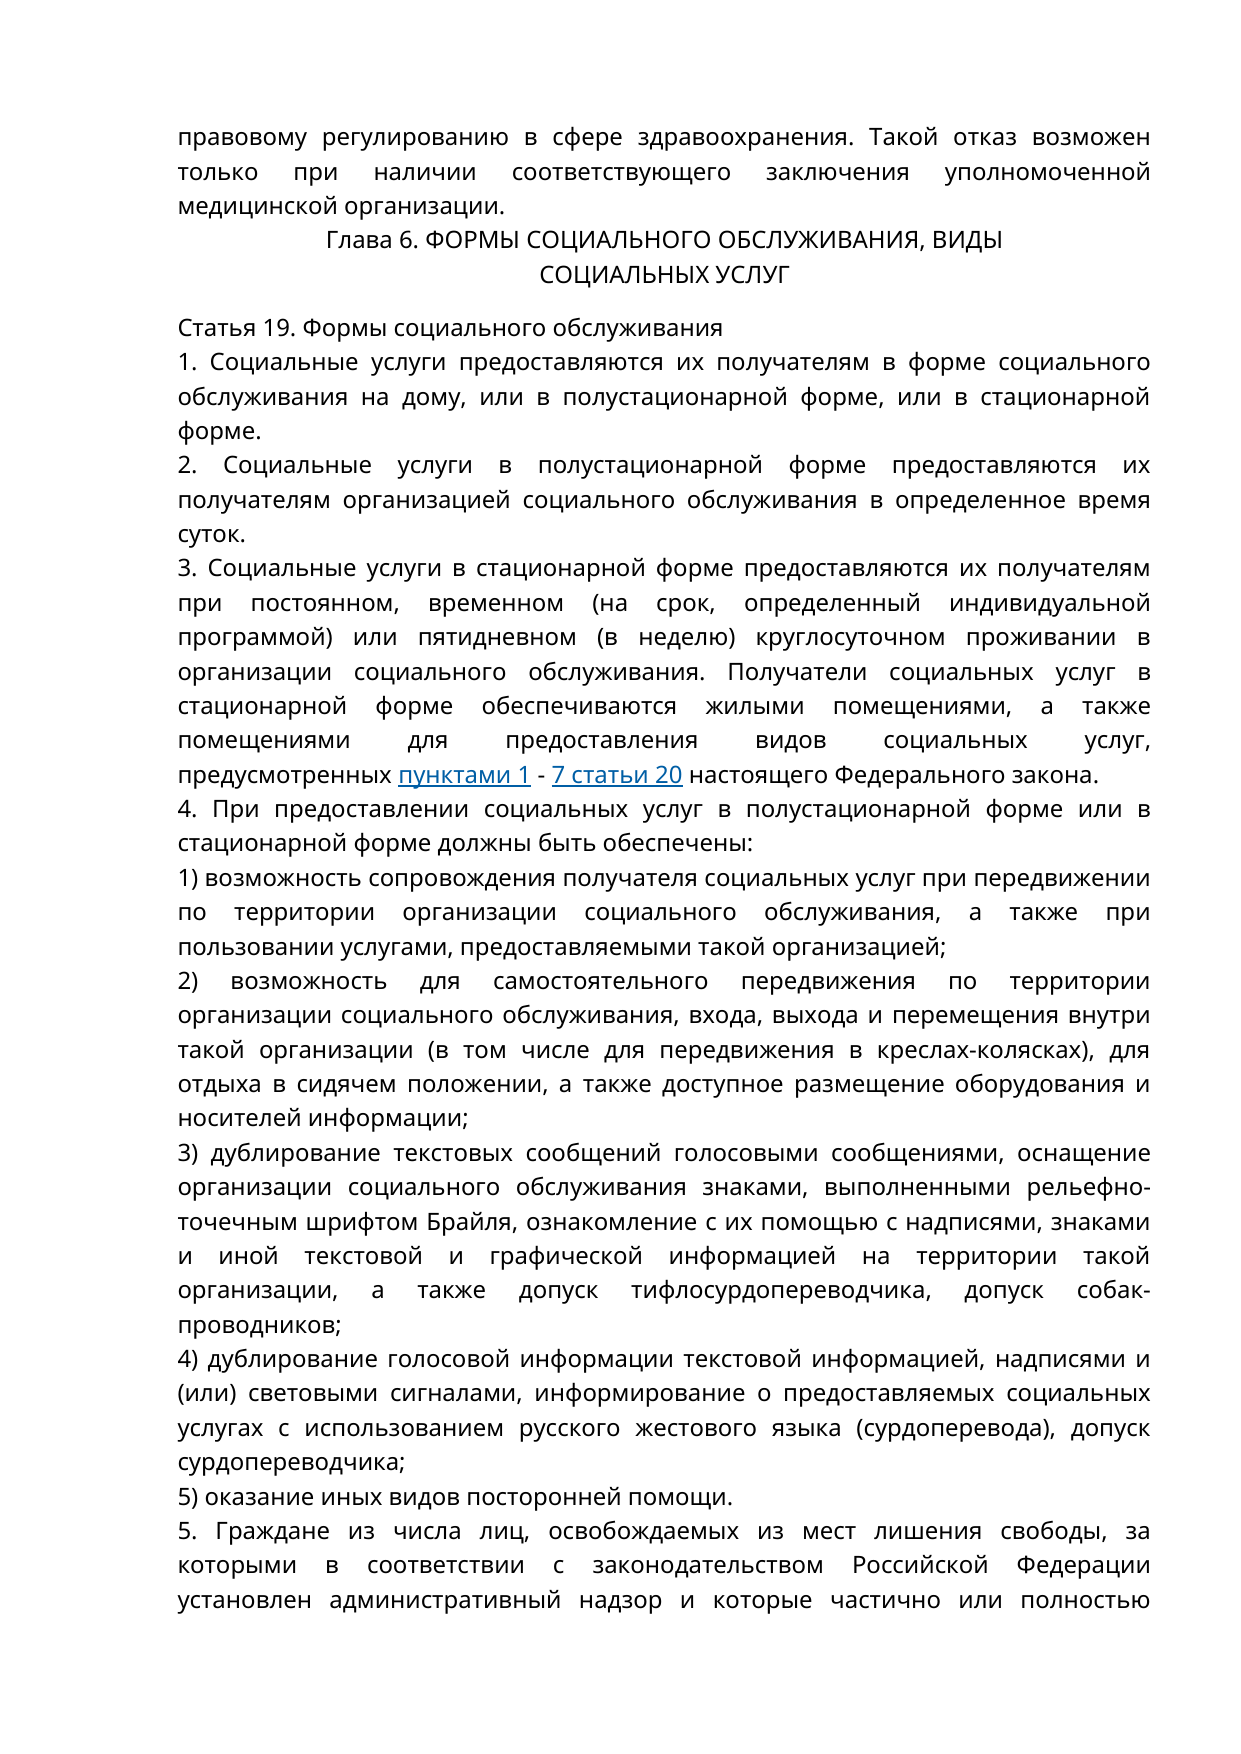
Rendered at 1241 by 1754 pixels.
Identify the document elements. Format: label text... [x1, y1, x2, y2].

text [177, 118, 1152, 221]
text 1) возможность сопровождения получателя социальных услуг при передвижении по территории организации социального обслуживания, а также при пользовании услугами, предоставляемыми такой организацией; [177, 859, 1152, 962]
text 4. При предоставлении социальных услуг в полустационарной форме или в стационарной форме должны быть обеспечены: [177, 790, 1152, 859]
text 2) возможность для самостоятельного передвижения по территории организации социального обслуживания, входа, выхода и перемещения внутри такой организации (в том числе для передвижения в креслах-колясках), для отдыха в сидячем положении, а также доступное размещение оборудования и носителей информации; [177, 962, 1152, 1134]
text Статья 19. Формы социального обслуживания [177, 309, 1152, 343]
text 3) дублирование текстовых сообщений голосовыми сообщениями, оснащение организации социального обслуживания знаками, выполненными рельефно-точечным шрифтом Брайля, ознакомление с их помощью с надписями, знаками и иной текстовой и графической информацией на территории такой организации, а также допуск тифлосурдопереводчика, допуск собак-проводников; [177, 1134, 1152, 1340]
text 5) оказание иных видов посторонней помощи. [177, 1477, 1152, 1512]
text 4) дублирование голосовой информации текстовой информацией, надписями и (или) световыми сигналами, информирование о предоставляемых социальных услугах с использованием русского жестового языка (сурдоперевода), допуск сурдопереводчика; [177, 1340, 1152, 1477]
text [177, 1512, 1152, 1615]
text 1. Социальные услуги предоставляются их получателям в форме социального обслуживания на дому, или в полустационарной форме, или в стационарной форме. [177, 343, 1152, 446]
text 2. Социальные услуги в полустационарной форме предоставляются их получателям организацией социального обслуживания в определенное время суток. [177, 446, 1152, 549]
text СОЦИАЛЬНЫХ УСЛУГ [177, 256, 1152, 290]
text Глава 6. ФОРМЫ СОЦИАЛЬНОГО ОБСЛУЖИВАНИЯ, ВИДЫ [177, 221, 1152, 256]
text 3. Социальные услуги в стационарной форме предоставляются их получателям при постоянном, временном (на срок, определенный индивидуальной программой) или пятидневном (в неделю) круглосуточном проживании в организации социального обслуживания. Получатели социальных услуг в стационарной форме обеспечиваются жилыми помещениями, а также помещениями для предоставления видов социальных услуг, предусмотренных пунктами 1 - 7 статьи 20 настоящего Федерального закона. [177, 549, 1152, 790]
